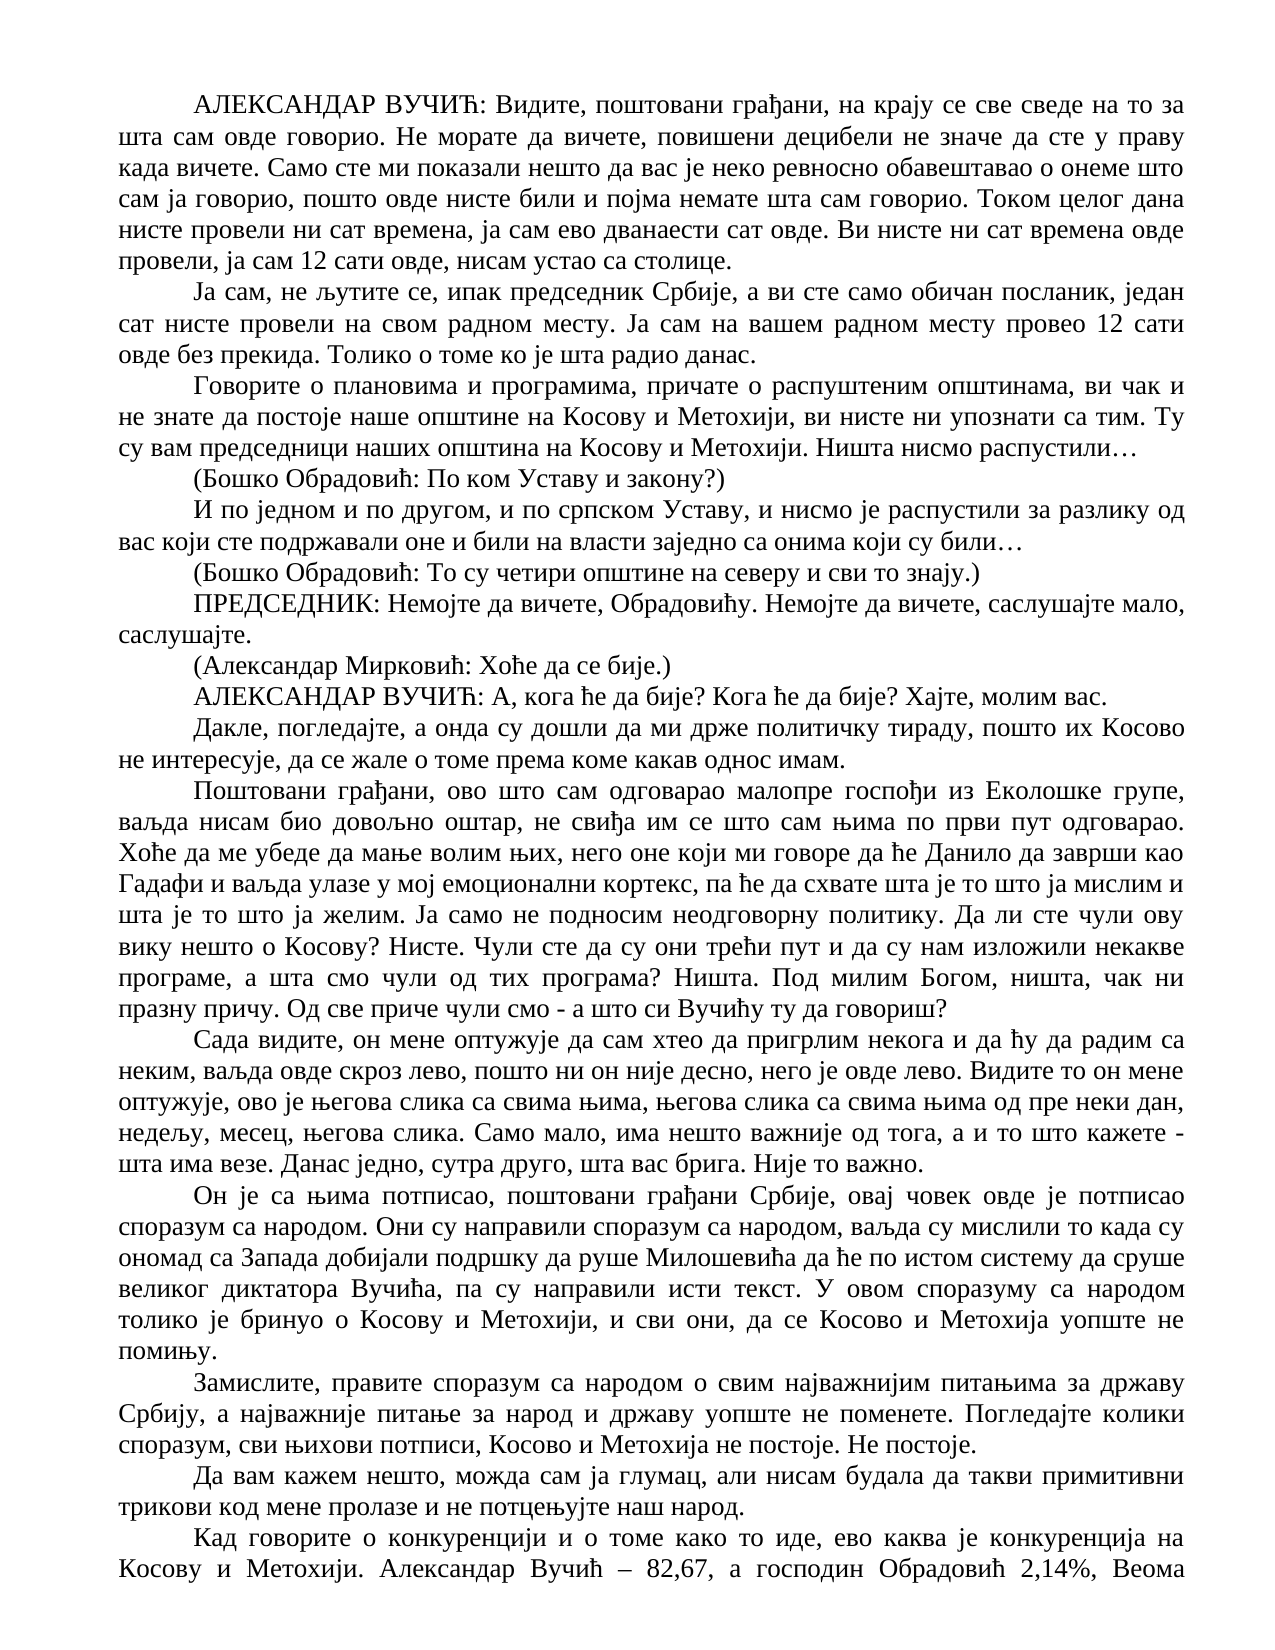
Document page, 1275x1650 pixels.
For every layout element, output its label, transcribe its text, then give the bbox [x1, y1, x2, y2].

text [118, 1521, 1186, 1584]
text (Бошко Обрадовић: По ком Уставу и закону?) [118, 462, 1186, 493]
text Он је са њима потписао, поштовани грађани Србије, овај човек овде је потписао споразум са народом. Они су направили споразум са народом, ваљда су мислили то када су ономад са Запада добијали подршку да руше Милошевића да ће по истом систему да сруше великог диктатора Вучића, па су направили исти текст. У овом споразуму са народом толико је бринуо о Косову и Метохији, и сви они, да се Косово и Метохија уопште не помињу. [118, 1179, 1186, 1366]
text Говорите о плановима и програмима, причате о распуштеним општинама, ви чак и не знате да постоје наше општине на Косову и Метохији, ви нисте ни упознати са тим. Ту су вам председници наших општина на Косову и Метохији. Ништа нисмо распустили… [118, 369, 1186, 462]
text АЛЕКСАНДАР ВУЧИЋ: А, кога ће да бије? Кога ће да бије? Хајте, молим вас. [118, 680, 1186, 712]
text ПРЕДСЕДНИК: Немојте да вичете, Обрадовићу. Немојте да вичете, саслушајте мало, саслушајте. [118, 587, 1186, 649]
text Да вам кажем нешто, можда сам ја глумац, али нисам будала да такви примитивни трикови код мене пролазе и не потцењујте наш народ. [118, 1459, 1186, 1521]
text АЛЕКСАНДАР ВУЧИЋ: Видите, поштовани грађани, на крају се све сведе на то за шта сам овде говорио. Не морате да вичете, повишени децибели не значе да сте у праву када вичете. Само сте ми показали нешто да вас је неко ревносно обавештавао о онеме што сам ја говорио, пошто овде нисте били и појма немате шта сам говорио. Током целог дана нисте провели ни сат времена, ја сам ево дванаести сат овде. Ви нисте ни сат времена овде провели, ја сам 12 сати овде, нисам устао са столице. [118, 89, 1186, 276]
text Дакле, погледајте, а онда су дошли да ми држе политичку тираду, пошто их Косово не интересује, да се жале о томе према коме какав однос имам. [118, 712, 1186, 774]
text Замислите, правите споразум са народом о свим најважнијим питањима за државу Србију, а најважније питање за народ и државу уопште не поменете. Погледајте колики споразум, сви њихови потписи, Косово и Метохија не постоје. Не постоје. [118, 1366, 1186, 1459]
text Сада видите, он мене оптужује да сам хтео да пригрлим некога и да ћу да радим са неким, ваљда овде скроз лево, пошто ни он није десно, него је овде лево. Видите то он мене оптужује, ово је његова слика са свима њима, његова слика са свима њима од пре неки дан, недељу, месец, његова слика. Само мало, има нешто важније од тога, а и то што кажете - шта има везе. Данас једно, сутра друго, шта вас брига. Није то важно. [118, 1023, 1186, 1179]
text (Бошко Обрадовић: То су четири општине на северу и сви то знају.) [118, 556, 1186, 587]
text И по једном и по другом, и по српском Уставу, и нисмо је распустили за разлику од вас који сте подржавали оне и били на власти заједно са онима који су били… [118, 493, 1186, 556]
text (Александар Мирковић: Хоће да се бије.) [118, 649, 1186, 680]
text Ја сам, не љутите се, ипак председник Србије, а ви сте само обичан посланик, један сат нисте провели на свом радном месту. Ја сам на вашем радном месту провео 12 сати овде без прекида. Толико о томе ко је шта радио данас. [118, 276, 1186, 369]
text Поштовани грађани, ово што сам одговарао малопре госпођи из Еколошке групе, ваљда нисам био довољно оштар, не свиђа им се што сам њима по први пут одговарао. Хоће да ме убеде да мање волим њих, него оне који ми говоре да ће Данило да заврши као Гадафи и ваљда улазе у мој емоционални кортекс, па ће да схвате шта је то што ја мислим и шта је то што ја желим. Ја само не подносим неодговорну политику. Да ли сте чули ову вику нешто о Косову? Нисте. Чули сте да су они трећи пут и да су нам изложили некакве програме, а шта смо чули од тих програма? Ништа. Под милим Богом, ништа, чак ни празну причу. Од све приче чули смо - а што си Вучићу ту да говориш? [118, 774, 1186, 1023]
